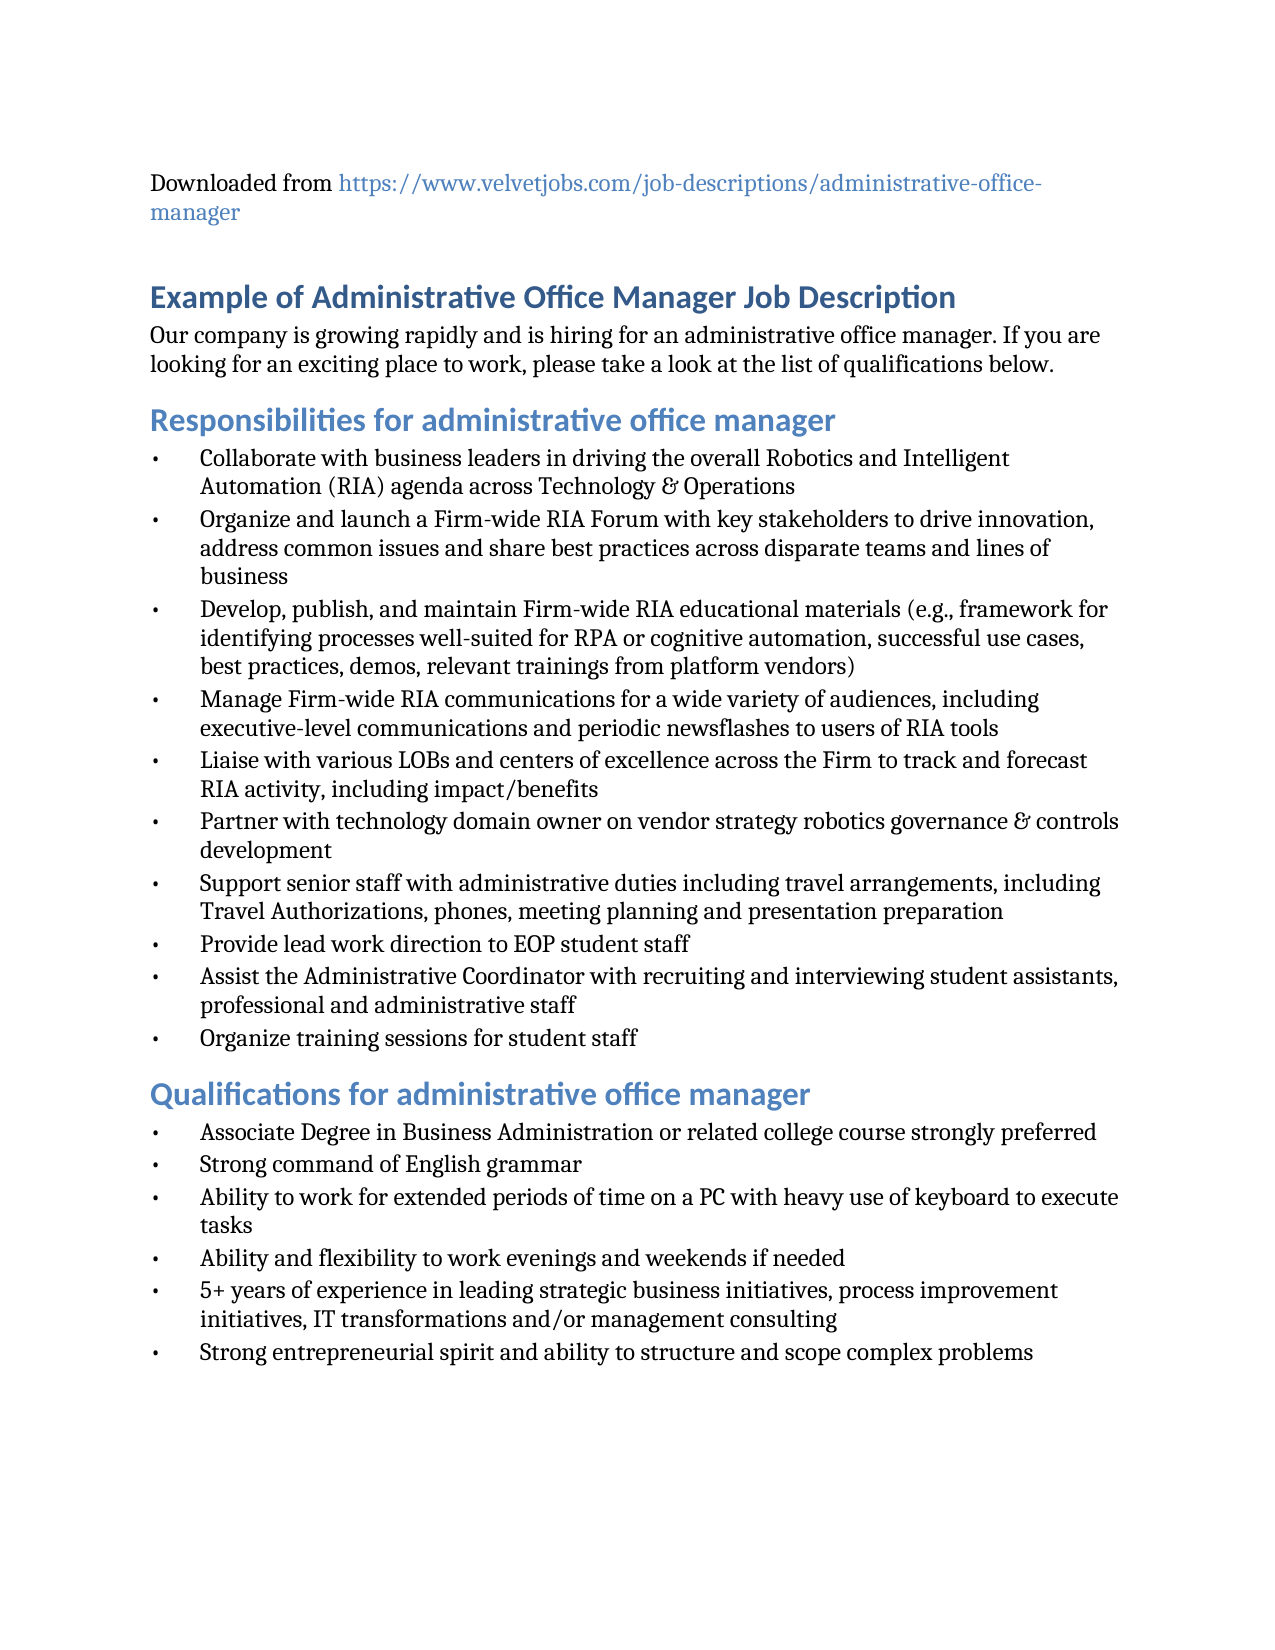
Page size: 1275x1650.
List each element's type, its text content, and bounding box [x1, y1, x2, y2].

list Organize and launch a Firm-wide RIA Forum with key stakeholders to drive innovation, address common issues and share best practices across disparate teams and lines of business [150, 505, 1125, 591]
subtitle Responsibilities for administrative office manager [150, 399, 1125, 440]
list Partner with technology domain owner on vendor strategy robotics governance & controls development [150, 807, 1125, 865]
list Associate Degree in Business Administration or related college course strongly preferred [150, 1118, 1125, 1146]
list Strong entrepreneurial spirit and ability to structure and scope complex problems [150, 1338, 1125, 1366]
list Ability and flexibility to work evenings and weekends if needed [150, 1244, 1125, 1273]
list Liaise with various LOBs and centers of excellence across the Firm to track and forecast RIA activity, including impact/benefits [150, 746, 1125, 803]
text Downloaded from https://www.velvetjobs.com/job-descriptions/administrative-office-manager [150, 169, 1125, 226]
subtitle Example of Administrative Office Manager Job Description [150, 276, 1125, 317]
list Collaborate with business leaders in driving the overall Robotics and Intelligent Automation (RIA) agenda across Technology & Operations [150, 443, 1125, 501]
list Strong command of English grammar [150, 1150, 1125, 1179]
list Provide lead work direction to EOP student staff [150, 930, 1125, 958]
list Manage Firm-wide RIA communications for a wide variety of audiences, including executive-level communications and periodic newsflashes to users of RIA tools [150, 685, 1125, 742]
list 5+ years of experience in leading strategic business initiatives, process improvement initiatives, IT transformations and/or management consulting [150, 1276, 1125, 1334]
list Develop, publish, and maintain Firm-wide RIA educational materials (e.g., framework for identifying processes well-suited for RPA or cognitive automation, successful use cases, best practices, demos, relevant trainings from platform vendors) [150, 595, 1125, 681]
subtitle Qualifications for administrative office manager [150, 1073, 1125, 1114]
list Organize training sessions for student staff [150, 1023, 1125, 1052]
list Support senior staff with administrative duties including travel arrangements, including Travel Authorizations, phones, meeting planning and presentation preparation [150, 868, 1125, 926]
list Assist the Administrative Coordinator with recruiting and interviewing student assistants, professional and administrative staff [150, 962, 1125, 1020]
text Our company is growing rapidly and is hiring for an administrative office manager. If you are looking for an exciting place to work, please take a look at the list of qualifications below. [150, 321, 1125, 378]
list Ability to work for extended periods of time on a PC with heavy use of keyboard to execute tasks [150, 1183, 1125, 1240]
